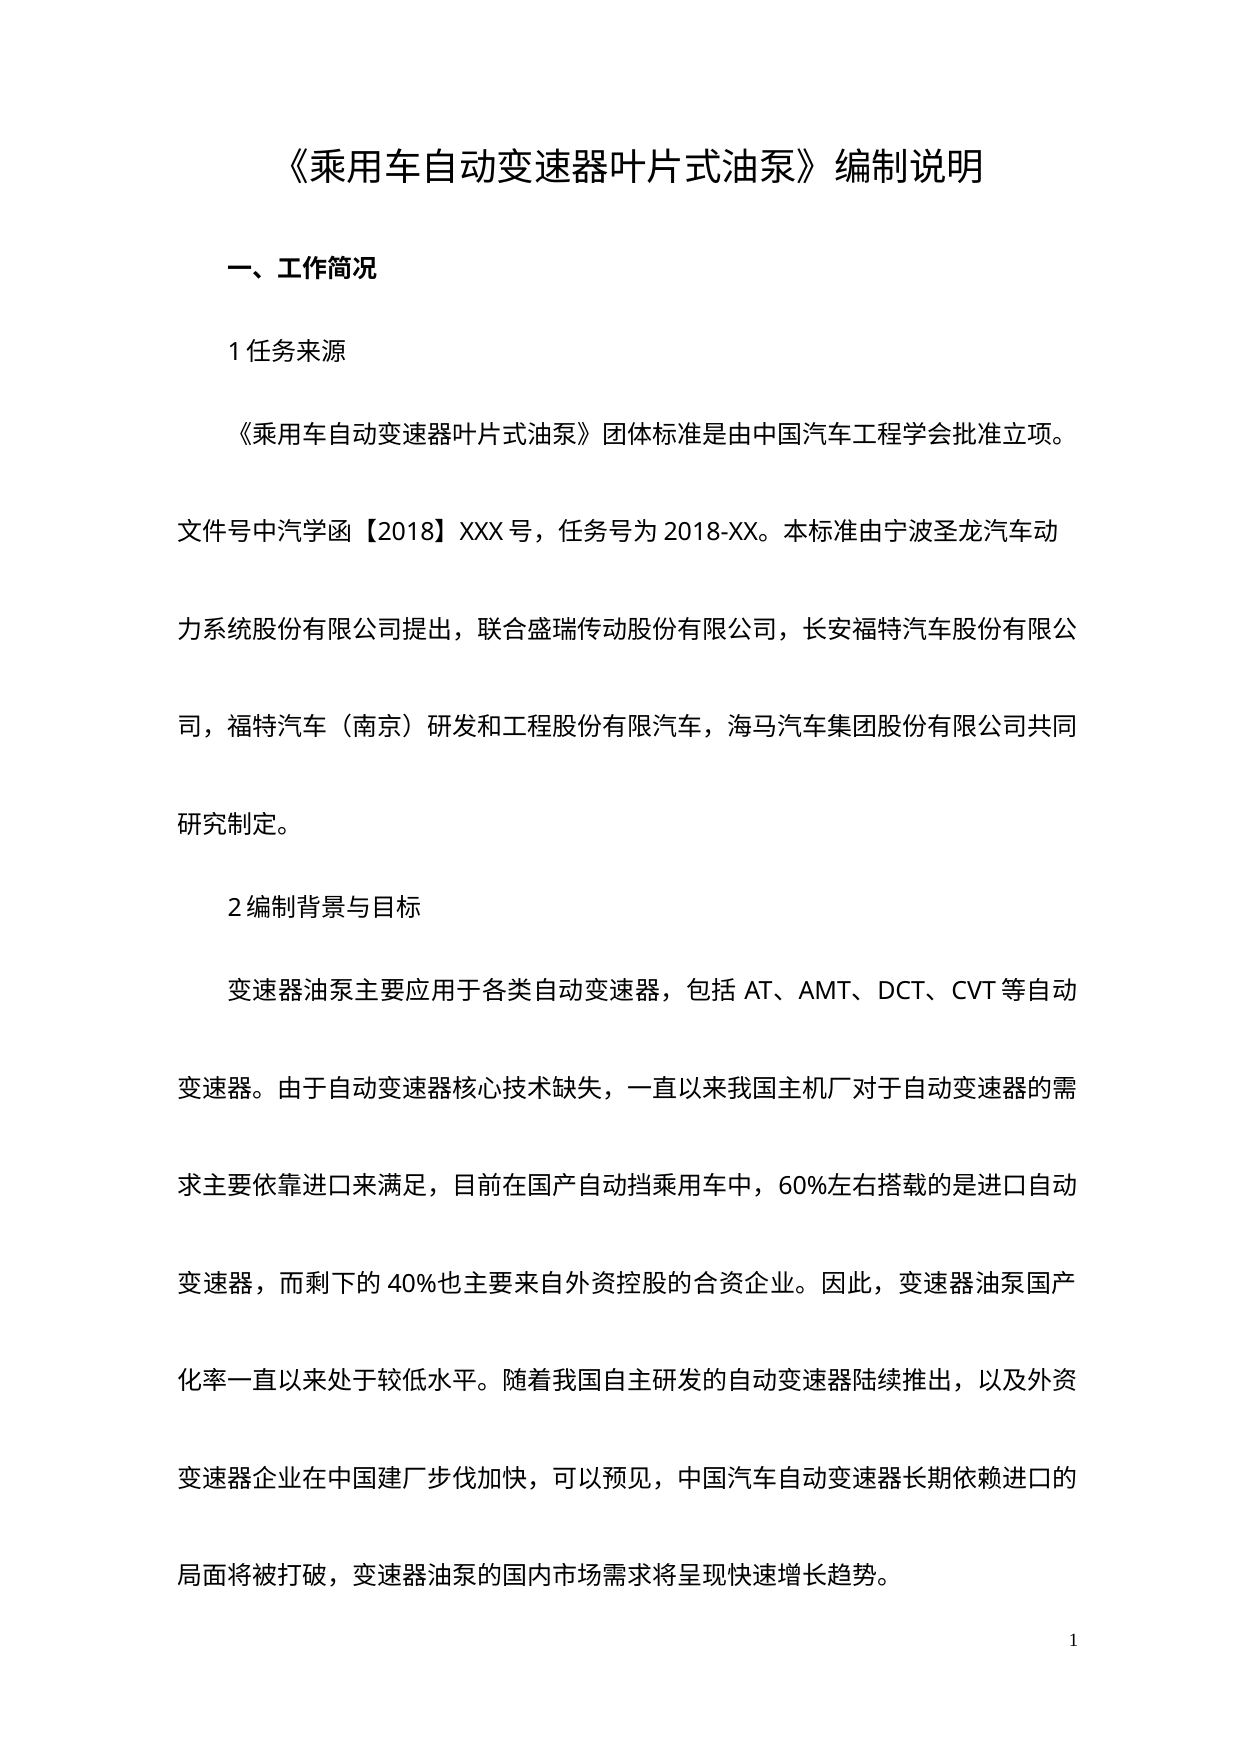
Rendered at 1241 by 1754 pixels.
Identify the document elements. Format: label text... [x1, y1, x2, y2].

text 《乘用车自动变速器叶片式油泵》编制说明 [177, 132, 1078, 197]
text 《乘用车自动变速器叶片式油泵》团体标准是由中国汽车工程学会批准立项。文件号中汽学函【2018】XXX号，任务号为2018-XX。本标准由宁波圣龙汽车动力系统股份有限公司提出，联合盛瑞传动股份有限公司，长安福特汽车股份有限公司，福特汽车（南京）研发和工程股份有限汽车，海马汽车集团股份有限公司共同研究制定。 [177, 400, 1078, 855]
text 变速器油泵主要应用于各类自动变速器，包括AT、AMT、DCT、CVT等自动变速器。由于自动变速器核心技术缺失，一直以来我国主机厂对于自动变速器的需求主要依靠进口来满足，目前在国产自动挡乘用车中，60%左右搭载的是进口自动变速器，而剩下的40%也主要来自外资控股的合资企业。因此，变速器油泵国产化率一直以来处于较低水平。随着我国自主研发的自动变速器陆续推出，以及外资变速器企业在中国建厂步伐加快，可以预见，中国汽车自动变速器长期依赖进口的局面将被打破，变速器油泵的国内市场需求将呈现快速增长趋势。 [177, 956, 1078, 1606]
text 一、工作简况 [177, 234, 1078, 299]
text 1任务来源 [177, 317, 1078, 382]
text 2编制背景与目标 [177, 873, 1078, 938]
